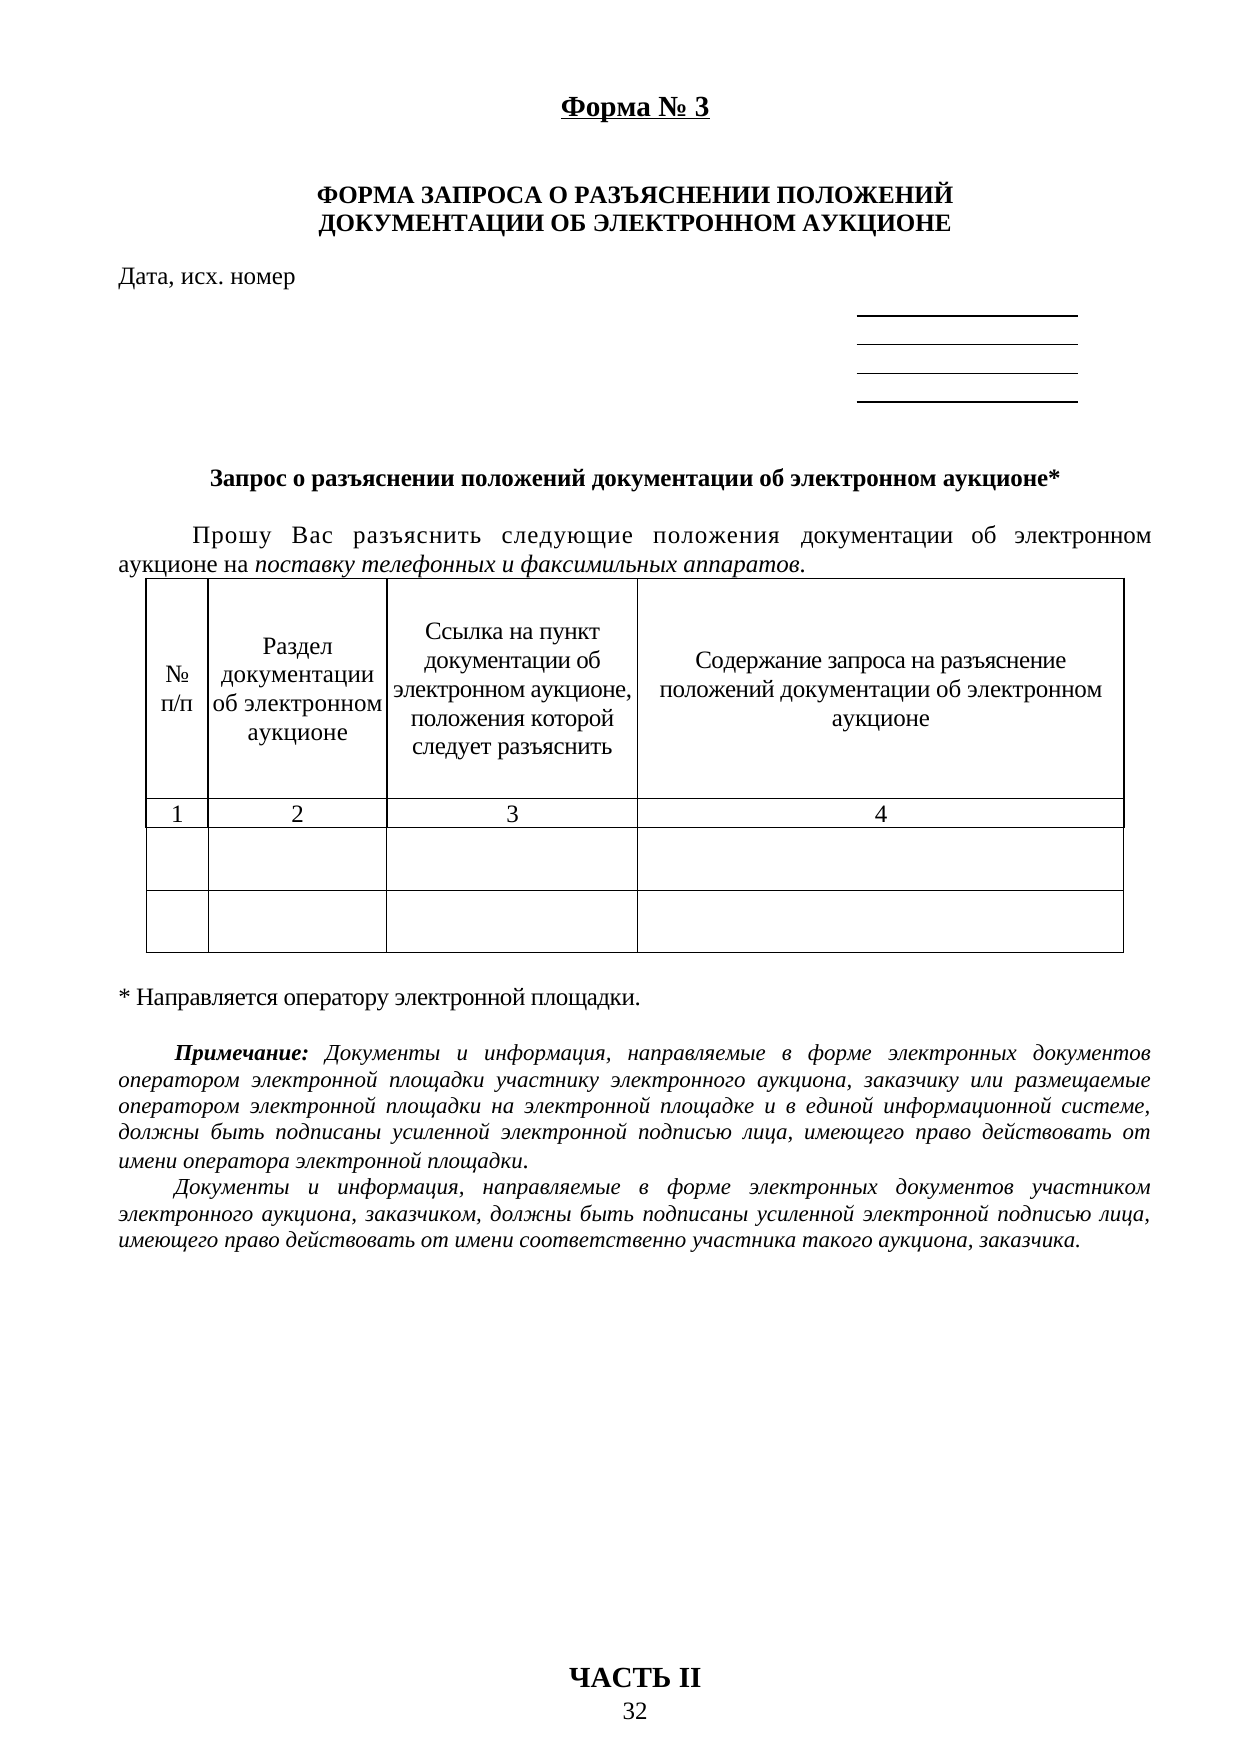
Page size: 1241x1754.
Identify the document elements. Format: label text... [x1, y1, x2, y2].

text Прошу Вас разъяснить следующие положения документации об электронном аукционе на поставку телефонных и факсимильных аппаратов. [118, 520, 1152, 578]
table_header № п/п [147, 579, 207, 797]
text ДОКУМЕНТАЦИИ ОБ ЭЛЕКТРОННОМ АУКЦИОНЕ [118, 208, 1152, 237]
table_cell [209, 891, 386, 952]
table_cell [638, 891, 1123, 952]
table_cell [387, 828, 637, 889]
table_header Ссылка на пункт документации об электронном аукционе, положения которой следует разъяснить [388, 579, 637, 797]
table_cell [638, 828, 1123, 889]
table_cell [147, 828, 208, 889]
table_cell [209, 828, 386, 889]
text Документы и информация, направляемые в форме электронных документов участником электронного аукциона, заказчиком, должны быть подписаны усиленной электронной подписью лица, имеющего право действовать от имени соответственно участника такого аукциона, заказчика. [118, 1173, 1152, 1252]
table_cell [387, 891, 637, 952]
text Форма № 3 [118, 89, 1152, 122]
table_header Содержание запроса на разъяснение положений документации об электронном аукционе [638, 579, 1123, 797]
table_cell [147, 891, 208, 952]
text Дата, исх. номер [118, 261, 1152, 290]
text Примечание: Документы и информация, направляемые в форме электронных документов оператором электронной площадки участнику электронного аукциона, заказчику или размещаемые оператором электронной площадки на электронной площадке и в единой информационной системе, должны быть подписаны усиленной электронной подписью лица, имеющего право действовать от имени оператора электронной площадки. [118, 1039, 1152, 1173]
text ФОРМА ЗАПРОСА О РАЗЪЯСНЕНИИ ПОЛОЖЕНИЙ [118, 180, 1152, 208]
text Запрос о разъяснении положений документации об электронном аукционе* [118, 463, 1152, 491]
table_header Раздел документации об электронном аукционе [209, 579, 386, 797]
text * Направляется оператору электронной площадки. [118, 982, 1152, 1011]
text Часть II [118, 1660, 1152, 1693]
